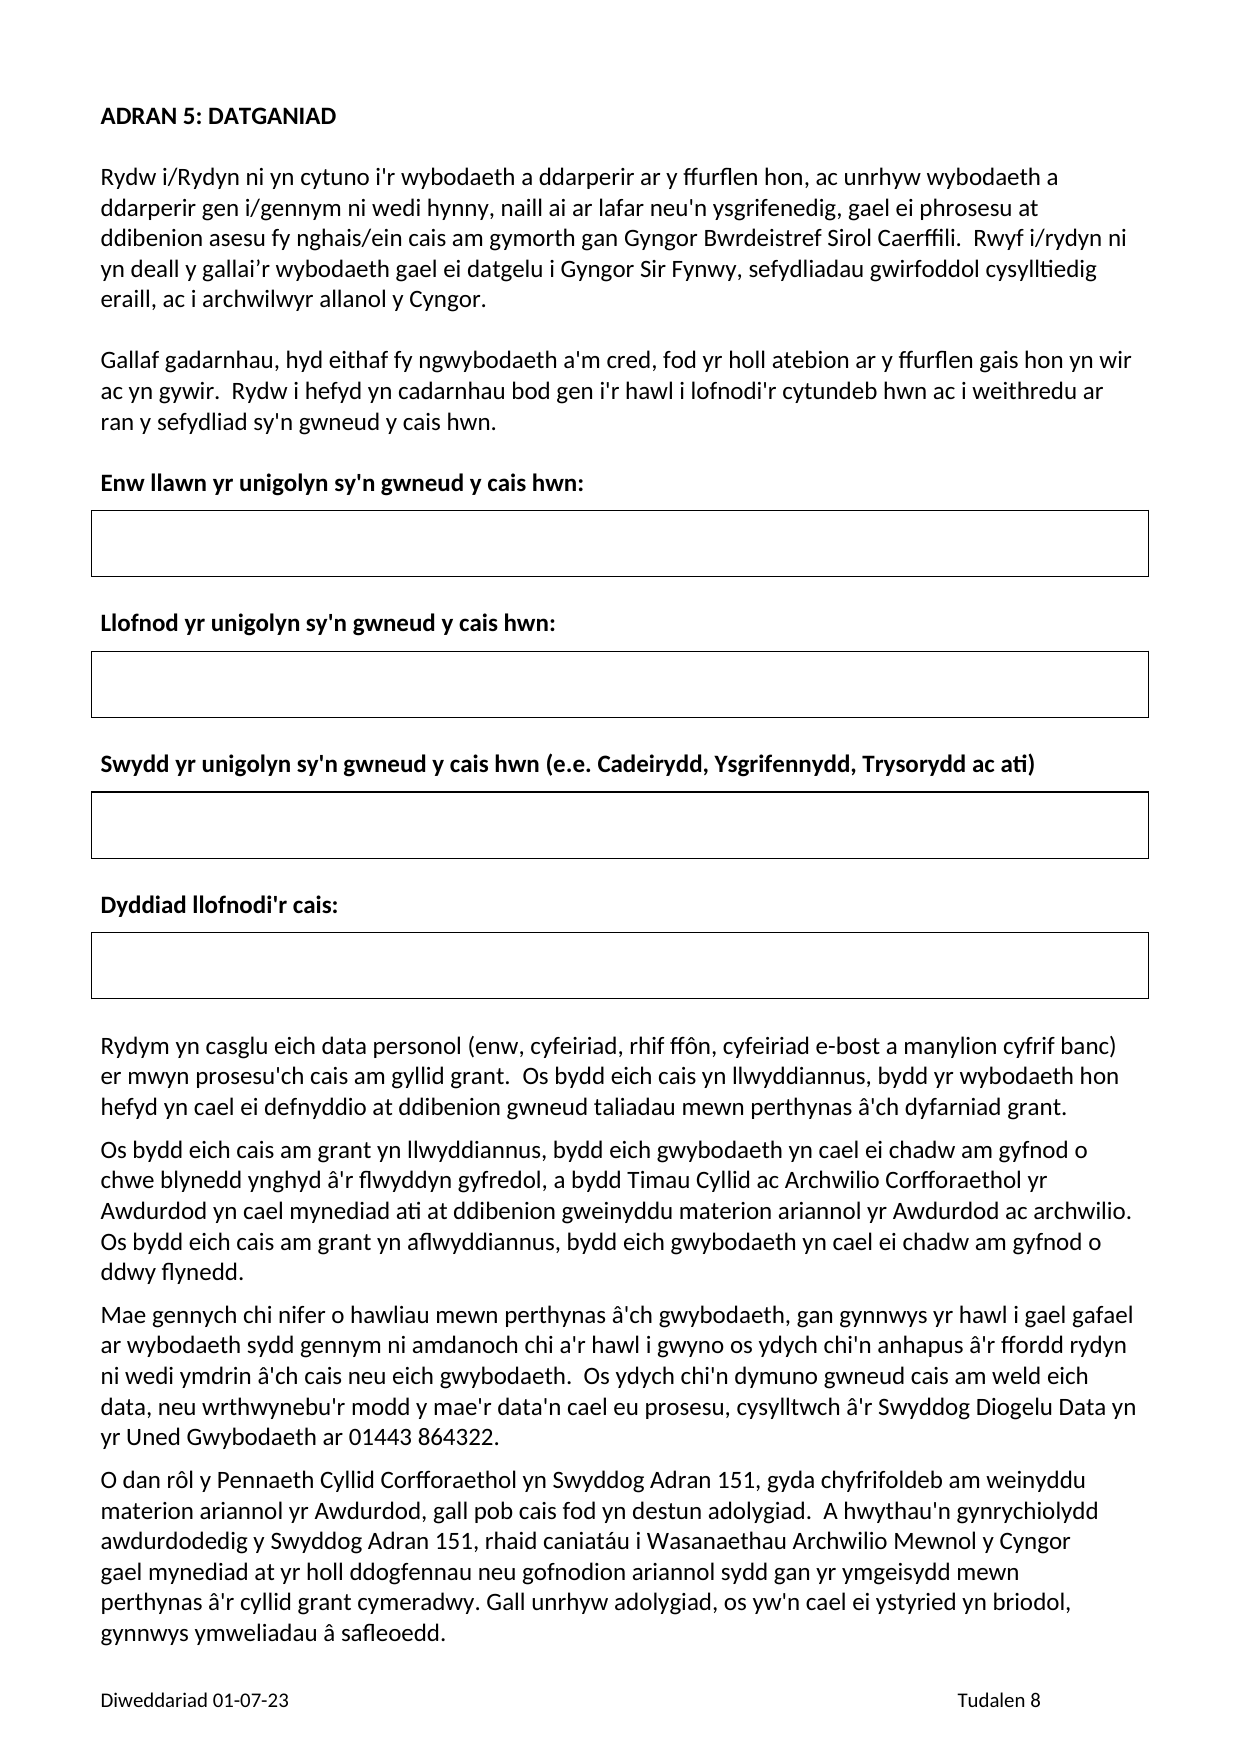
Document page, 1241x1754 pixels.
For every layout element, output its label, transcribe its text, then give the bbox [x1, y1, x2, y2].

text Os bydd eich cais am grant yn llwyddiannus, bydd eich gwybodaeth yn cael ei chadw am gyfnod o chwe blynedd ynghyd â'r flwyddyn gyfredol, a bydd Timau Cyllid ac Archwilio Corfforaethol yr Awdurdod yn cael mynediad ati at ddibenion gweinyddu materion ariannol yr Awdurdod ac archwilio. Os bydd eich cais am grant yn aflwyddiannus, bydd eich gwybodaeth yn cael ei chadw am gyfnod o ddwy flynedd. [100, 1134, 1140, 1287]
text Llofnod yr unigolyn sy'n gwneud y cais hwn: [100, 607, 1140, 638]
text Gallaf gadarnhau, hyd eithaf fy ngwybodaeth a'm cred, fod yr holl atebion ar y ffurflen gais hon yn wir ac yn gywir. Rydw i hefyd yn cadarnhau bod gen i'r hawl i lofnodi'r cytundeb hwn ac i weithredu ar ran y sefydliad sy'n gwneud y cais hwn. [100, 344, 1140, 436]
text Mae gennych chi nifer o hawliau mewn perthynas â'ch gwybodaeth, gan gynnwys yr hawl i gael gafael ar wybodaeth sydd gennym ni amdanoch chi a'r hawl i gwyno os ydych chi'n anhapus â'r ffordd rydyn ni wedi ymdrin â'ch cais neu eich gwybodaeth. Os ydych chi'n dymuno gwneud cais am weld eich data, neu wrthwynebu'r modd y mae'r data'n cael eu prosesu, cysylltwch â'r Swyddog Diogelu Data yn yr Uned Gwybodaeth ar 01443 864322. [100, 1299, 1140, 1452]
text Dyddiad llofnodi'r cais: [100, 889, 1140, 920]
text Enw llawn yr unigolyn sy'n gwneud y cais hwn: [100, 467, 1140, 497]
text Rydym yn casglu eich data personol (enw, cyfeiriad, rhif ffôn, cyfeiriad e-bost a manylion cyfrif banc) er mwyn prosesu'ch cais am gyllid grant. Os bydd eich cais yn llwyddiannus, bydd yr wybodaeth hon hefyd yn cael ei defnyddio at ddibenion gwneud taliadau mewn perthynas â'ch dyfarniad grant. [100, 1030, 1140, 1122]
text Rydw i/Rydyn ni yn cytuno i'r wybodaeth a ddarperir ar y ffurflen hon, ac unrhyw wybodaeth a ddarperir gen i/gennym ni wedi hynny, naill ai ar lafar neu'n ysgrifenedig, gael ei phrosesu at ddibenion asesu fy nghais/ein cais am gymorth gan Gyngor Bwrdeistref Sirol Caerffili. Rwyf i/rydyn ni yn deall y gallai’r wybodaeth gael ei datgelu i Gyngor Sir Fynwy, sefydliadau gwirfoddol cysylltiedig eraill, ac i archwilwyr allanol y Cyngor. [100, 161, 1140, 314]
text ADRAN 5: DATGANIAD [100, 100, 1140, 131]
text Swydd yr unigolyn sy'n gwneud y cais hwn (e.e. Cadeirydd, Ysgrifennydd, Trysorydd ac ati) [100, 748, 1140, 779]
text O dan rôl y Pennaeth Cyllid Corfforaethol yn Swyddog Adran 151, gyda chyfrifoldeb am weinyddu materion ariannol yr Awdurdod, gall pob cais fod yn destun adolygiad. A hwythau'n gynrychiolydd awdurdodedig y Swyddog Adran 151, rhaid caniatáu i Wasanaethau Archwilio Mewnol y Cyngor gael mynediad at yr holl ddogfennau neu gofnodion ariannol sydd gan yr ymgeisydd mewn perthynas â'r cyllid grant cymeradwy. Gall unrhyw adolygiad, os yw'n cael ei ystyried yn briodol, gynnwys ymweliadau â safleoedd. [100, 1464, 1107, 1647]
